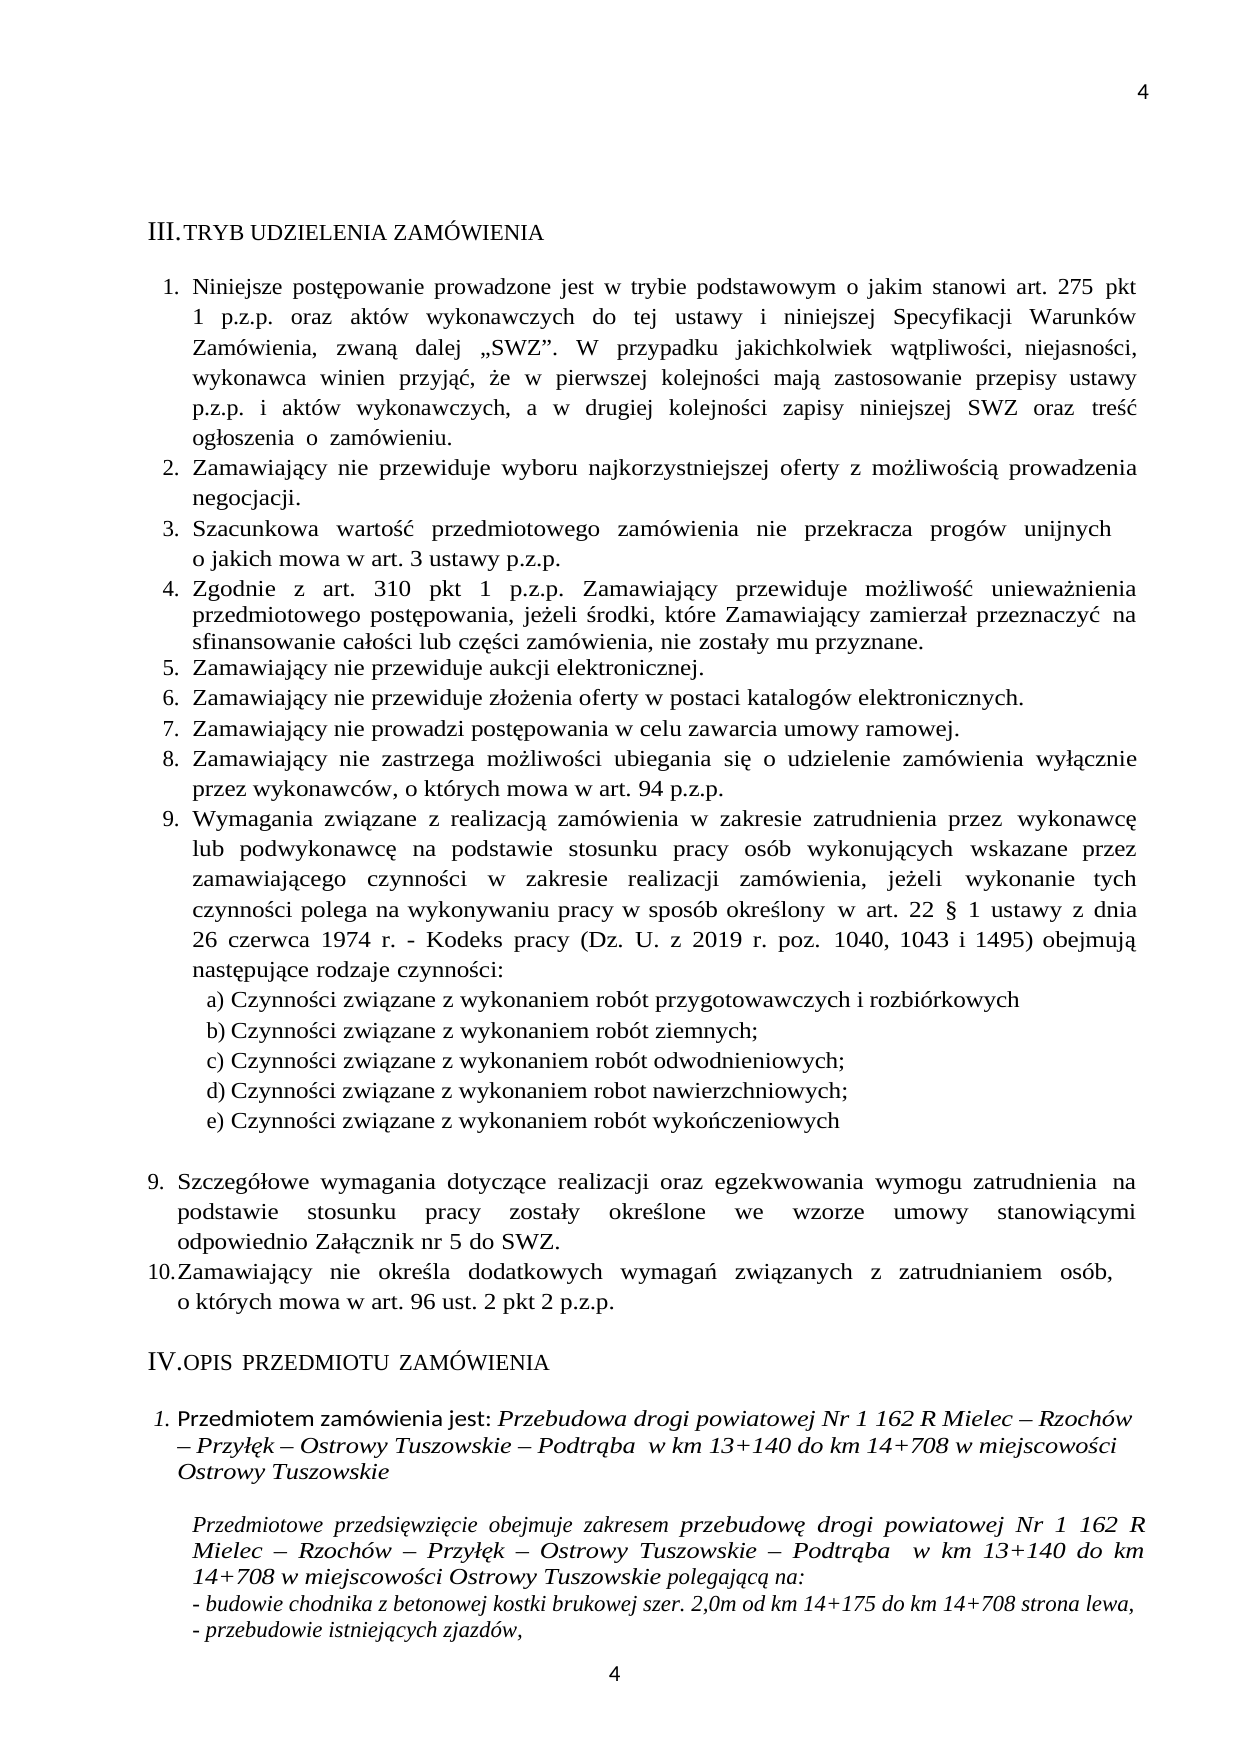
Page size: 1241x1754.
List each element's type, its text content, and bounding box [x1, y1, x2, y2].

list Zamawiający nie zastrzega możliwości ubiegania się o udzielenie zamówienia wyłącznie przez wykonawców, o których mowa w art. 94 p.z.p. [162, 745, 1137, 801]
list Zgodnie z art. 310 pkt 1 p.z.p. Zamawiający przewiduje możliwość unieważnienia przedmiotowego postępowania, jeżeli środki, które Zamawiający zamierzał przeznaczyć na sfinansowanie całości lub części zamówienia, nie zostały mu przyznane. [162, 575, 1137, 654]
list Przedmiotem zamówienia jest: Przebudowa drogi powiatowej Nr 1 162 R Mielec – Rzochów – Przyłęk – Ostrowy Tuszowskie – Podtrąba w km 13+140 do km 14+708 w miejscowości Ostrowy Tuszowskie [153, 1404, 1148, 1484]
list Niniejsze postępowanie prowadzone jest w trybie podstawowym o jakim stanowi art. 275 pkt 1 p.z.p. oraz aktów wykonawczych do tej ustawy i niniejszej Specyfikacji Warunków Zamówienia, zwaną dalej „SWZ”. W przypadku jakichkolwiek wątpliwości, niejasności, wykonawca winien przyjąć, że w pierwszej kolejności mają zastosowanie przepisy ustawy p.z.p. i aktów wykonawczych, a w drugiej kolejności zapisy niniejszej SWZ oraz treść ogłoszenia o zamówieniu. [162, 273, 1137, 451]
list Zamawiający nie przewiduje aukcji elektronicznej. [162, 654, 1148, 680]
list Czynności związane z wykonaniem robót ziemnych; [206, 1017, 1148, 1043]
list Czynności związane z wykonaniem robót odwodnieniowych; [206, 1047, 1148, 1073]
list Szacunkowa wartość przedmiotowego zamówienia nie przekracza progów unijnych o jakich mowa w art. 3 ustawy p.z.p. [162, 514, 1137, 571]
list Czynności związane z wykonaniem robót przygotowawczych i rozbiórkowych [206, 987, 1148, 1013]
list Wymagania związane z realizacją zamówienia w zakresie zatrudnienia przez wykonawcę lub podwykonawcę na podstawie stosunku pracy osób wykonujących wskazane przez zamawiającego czynności w zakresie realizacji zamówienia, jeżeli wykonanie tych czynności polega na wykonywaniu pracy w sposób określony w art. 22 § 1 ustawy z dnia 26 czerwca 1974 r. - Kodeks pracy (Dz. U. z 2019 r. poz. 1040, 1043 i 1495) obejmują następujące rodzaje czynności: [162, 805, 1137, 982]
list Zamawiający nie przewiduje złożenia oferty w postaci katalogów elektronicznych. [162, 684, 1148, 711]
subtitle OPIS PRZEDMIOTU ZAMÓWIENIA [147, 1345, 1148, 1377]
subtitle TRYB UDZIELENIA ZAMÓWIENIA [147, 214, 1148, 246]
list Zamawiający nie przewiduje wyboru najkorzystniejszej oferty z możliwością prowadzenia negocjacji. [162, 454, 1137, 511]
list Zamawiający nie określa dodatkowych wymagań związanych z zatrudnianiem osób, o których mowa w art. 96 ust. 2 pkt 2 p.z.p. [147, 1258, 1137, 1315]
list Szczegółowe wymagania dotyczące realizacji oraz egzekwowania wymogu zatrudnienia na podstawie stosunku pracy zostały określone we wzorze umowy stanowiącymi odpowiednio Załącznik nr 5 do SWZ. [147, 1168, 1137, 1254]
text Przedmiotowe przedsięwzięcie obejmuje zakresem przebudowę drogi powiatowej Nr 1 162 R Mielec – Rzochów – Przyłęk – Ostrowy Tuszowskie – Podtrąba w km 13+140 do km 14+708 w miejscowości Ostrowy Tuszowskie polegającą na: [192, 1511, 1148, 1590]
list Zamawiający nie prowadzi postępowania w celu zawarcia umowy ramowej. [162, 715, 1148, 741]
text - budowie chodnika z betonowej kostki brukowej szer. 2,0m od km 14+175 do km 14+708 strona lewa, [192, 1590, 1148, 1616]
text - przebudowie istniejących zjazdów, [192, 1616, 1148, 1642]
list Czynności związane z wykonaniem robot nawierzchniowych; [206, 1077, 1148, 1103]
list Czynności związane z wykonaniem robót wykończeniowych [206, 1107, 1148, 1134]
